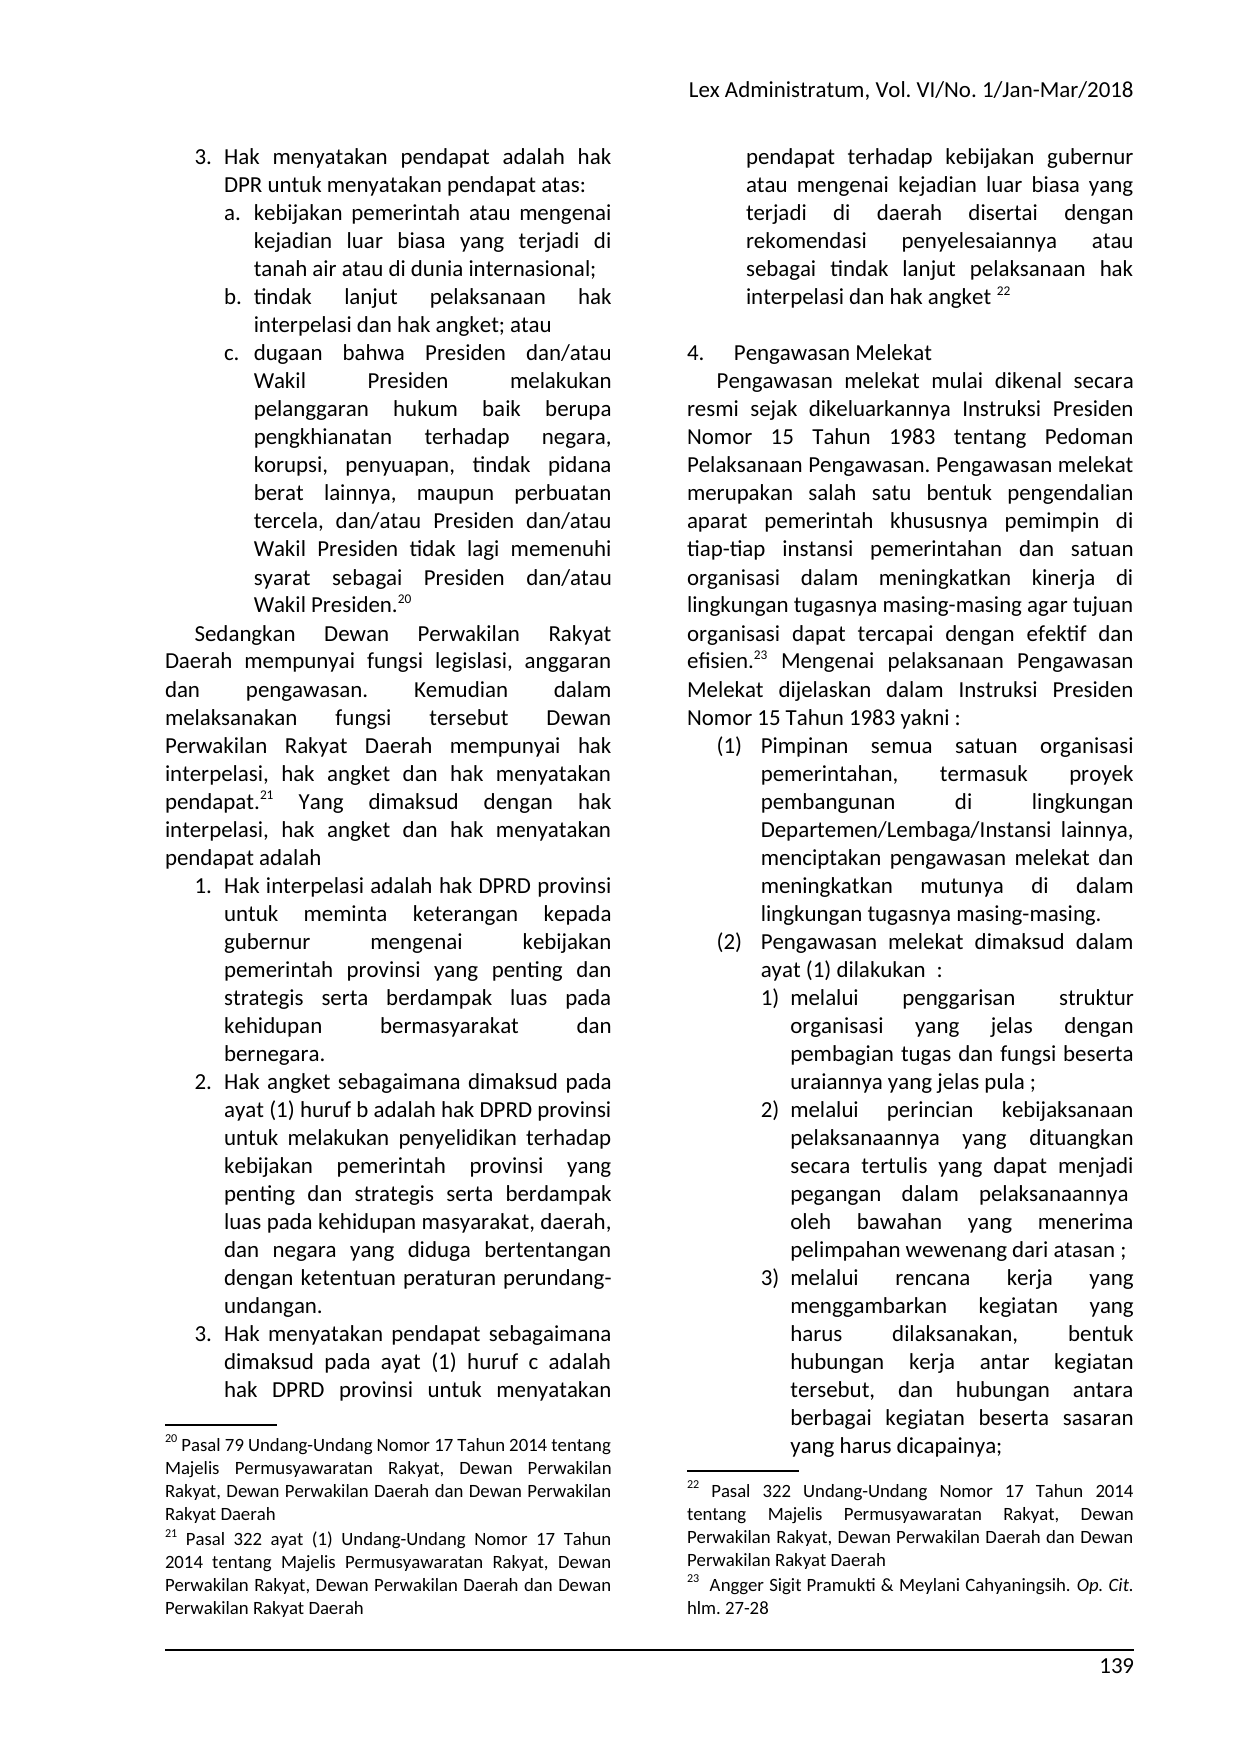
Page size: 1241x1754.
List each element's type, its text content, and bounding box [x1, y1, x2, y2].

list Hak menyatakan pendapat adalah hak DPR untuk menyatakan pendapat atas: [194, 142, 612, 198]
text Pengawasan melekat mulai dikenal secara resmi sejak dikeluarkannya Instruksi Presiden Nomor 15 Tahun 1983 tentang Pedoman Pelaksanaan Pengawasan. Pengawasan melekat merupakan salah satu bentuk pengendalian aparat pemerintah khususnya pemimpin di tiap-tiap instansi pemerintahan dan satuan organisasi dalam meningkatkan kinerja di lingkungan tugasnya masing-masing agar tujuan organisasi dapat tercapai dengan efektif dan efisien. Mengenai pelaksanaan Pengawasan Melekat dijelaskan dalam Instruksi Presiden Nomor 15 Tahun 1983 yakni : [687, 366, 1134, 731]
list melalui rencana kerja yang menggambarkan kegiatan yang harus dilaksanakan, bentuk hubungan kerja antar kegiatan tersebut, dan hubungan antara berbagai kegiatan beserta sasaran yang harus dicapainya; [761, 1263, 1134, 1459]
list kebijakan pemerintah atau mengenai kejadian luar biasa yang terjadi di tanah air atau di dunia internasional; [224, 198, 612, 282]
list melalui penggarisan struktur organisasi yang jelas dengan pembagian tugas dan fungsi beserta uraiannya yang jelas pula ; [761, 983, 1134, 1095]
list Hak angket sebagaimana dimaksud pada ayat (1) huruf b adalah hak DPRD provinsi untuk melakukan penyelidikan terhadap kebijakan pemerintah provinsi yang penting dan strategis serta berdampak luas pada kehidupan masyarakat, daerah, dan negara yang diduga bertentangan dengan ketentuan peraturan perundang-undangan. [194, 1067, 612, 1319]
list melalui perincian kebijaksanaan pelaksanaannya yang dituangkan secara tertulis yang dapat menjadi pegangan dalam pelaksanaannya oleh bawahan yang menerima pelimpahan wewenang dari atasan ; [761, 1095, 1134, 1263]
list Hak menyatakan pendapat sebagaimana dimaksud pada ayat (1) huruf c adalah hak DPRD provinsi untuk menyatakan pendapat terhadap kebijakan gubernur atau mengenai kejadian luar biasa yang terjadi di daerah disertai dengan rekomendasi penyelesaiannya atau sebagai tindak lanjut pelaksanaan hak interpelasi dan hak angket [716, 142, 1134, 310]
text Sedangkan Dewan Perwakilan Rakyat Daerah mempunyai fungsi legislasi, anggaran dan pengawasan. Kemudian dalam melaksanakan fungsi tersebut Dewan Perwakilan Rakyat Daerah mempunyai hak interpelasi, hak angket dan hak menyatakan pendapat. Yang dimaksud dengan hak interpelasi, hak angket dan hak menyatakan pendapat adalah [165, 619, 612, 871]
list Pimpinan semua satuan organisasi pemerintahan, termasuk proyek pembangunan di lingkungan Departemen/Lembaga/Instansi lainnya, menciptakan pengawasan melekat dan meningkatkan mutunya di dalam lingkungan tugasnya masing-masing. [716, 731, 1134, 927]
list Hak menyatakan pendapat sebagaimana dimaksud pada ayat (1) huruf c adalah hak DPRD provinsi untuk menyatakan pendapat terhadap kebijakan gubernur atau mengenai kejadian luar biasa yang terjadi di daerah disertai dengan rekomendasi penyelesaiannya atau sebagai tindak lanjut pelaksanaan hak interpelasi dan hak angket [194, 1319, 612, 1403]
list dugaan bahwa Presiden dan/atau Wakil Presiden melakukan pelanggaran hukum baik berupa pengkhianatan terhadap negara, korupsi, penyuapan, tindak pidana berat lainnya, maupun perbuatan tercela, dan/atau Presiden dan/atau Wakil Presiden tidak lagi memenuhi syarat sebagai Presiden dan/atau Wakil Presiden. [224, 338, 612, 619]
list Pengawasan melekat dimaksud dalam ayat (1) dilakukan : [716, 927, 1134, 983]
list tindak lanjut pelaksanaan hak interpelasi dan hak angket; atau [224, 282, 612, 338]
list Pengawasan Melekat [687, 338, 1134, 366]
list Hak interpelasi adalah hak DPRD provinsi untuk meminta keterangan kepada gubernur mengenai kebijakan pemerintah provinsi yang penting dan strategis serta berdampak luas pada kehidupan bermasyarakat dan bernegara. [194, 871, 612, 1067]
